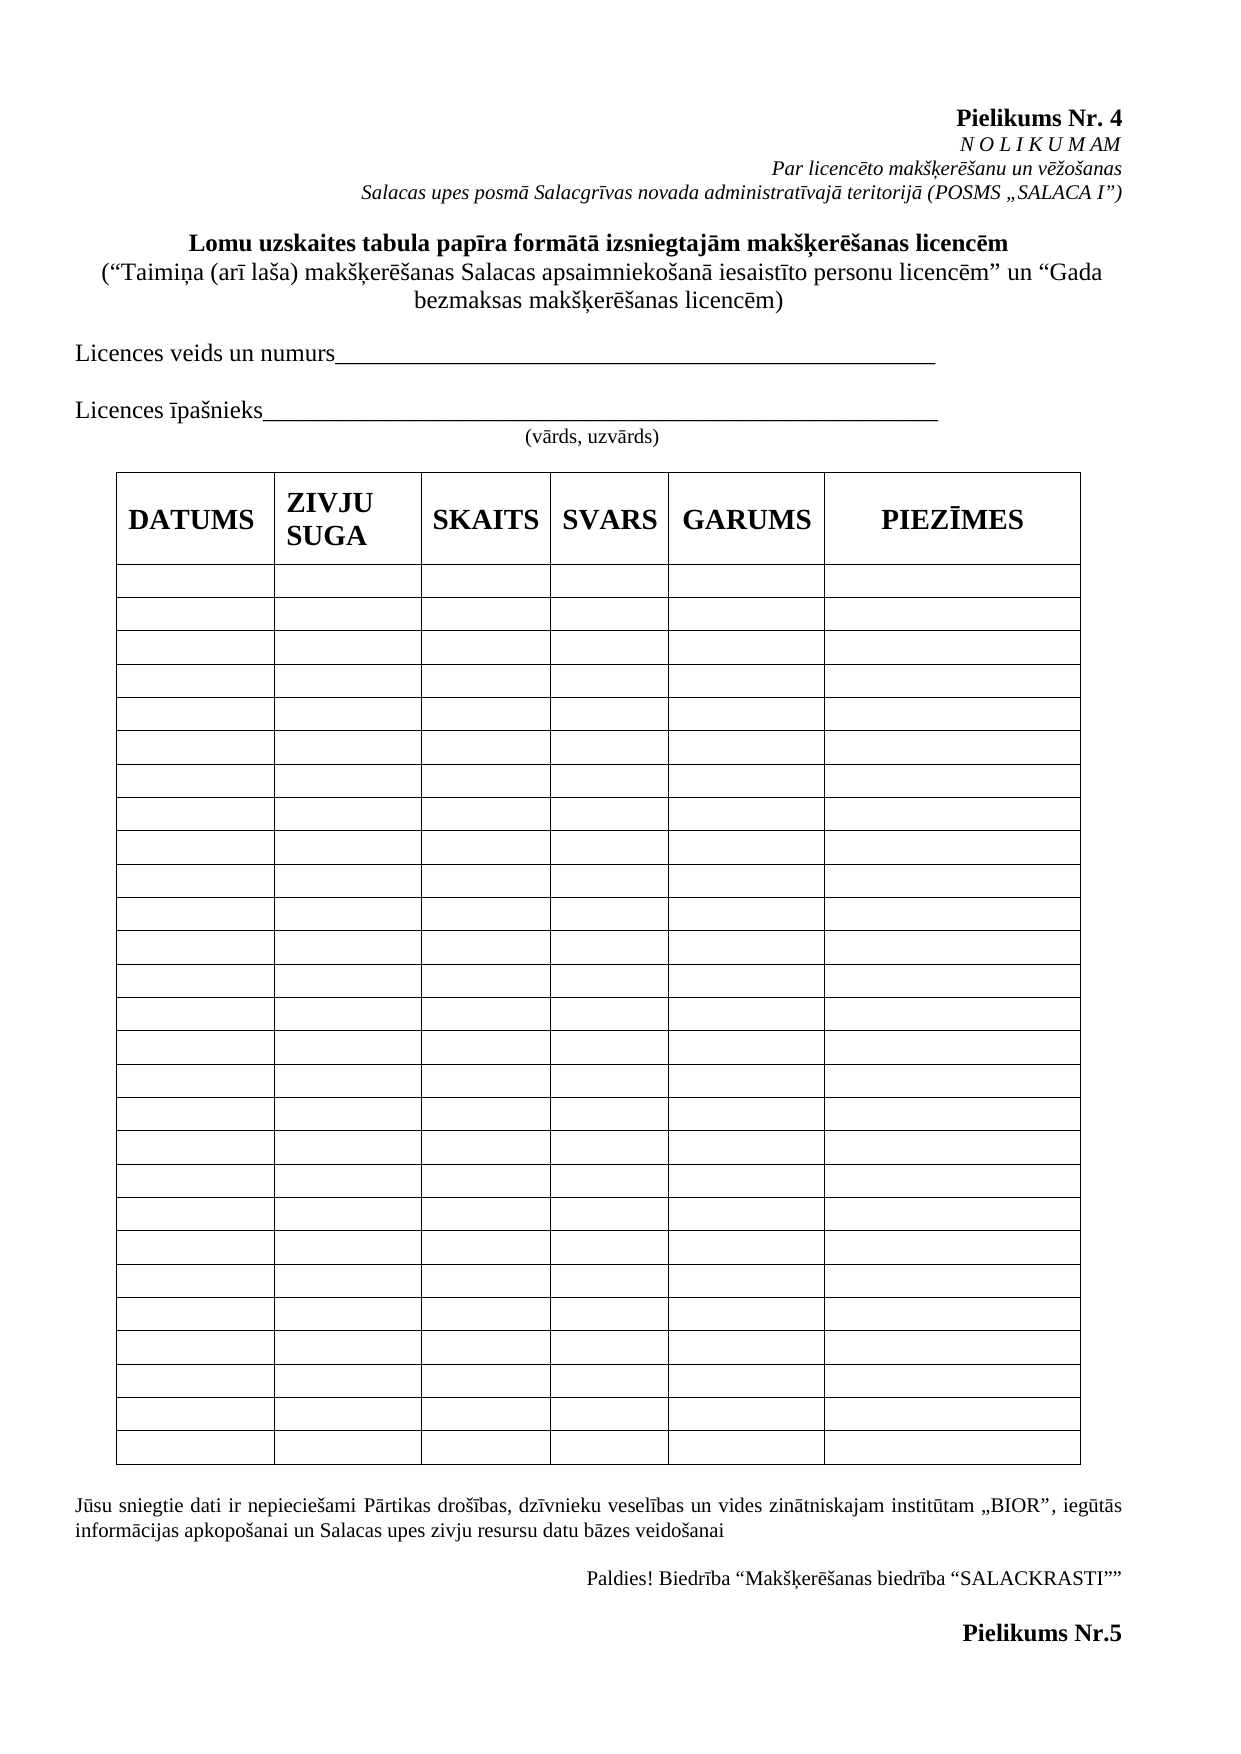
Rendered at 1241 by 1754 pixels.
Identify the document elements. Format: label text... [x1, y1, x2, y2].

table_cell [422, 1198, 550, 1230]
table_cell [422, 1098, 550, 1130]
table_cell [551, 1298, 668, 1330]
table_cell [117, 865, 274, 897]
table_cell [669, 865, 824, 897]
table_cell [422, 965, 550, 997]
table_cell [117, 1231, 274, 1264]
text Par licencēto makšķerēšanu un vēžošanas [75, 156, 1122, 180]
table_cell [551, 631, 668, 664]
table_cell [275, 1131, 421, 1164]
table_cell [825, 698, 1080, 730]
table_cell [669, 1231, 824, 1264]
table_cell [117, 931, 274, 964]
table_cell [669, 1065, 824, 1097]
table_cell [275, 1398, 421, 1430]
table_cell [422, 865, 550, 897]
table_cell [275, 798, 421, 830]
table_cell [669, 1365, 824, 1397]
table_cell [825, 865, 1080, 897]
table_cell [669, 831, 824, 864]
table_cell [117, 965, 274, 997]
table_cell [117, 831, 274, 864]
text (“Taimiņa (arī laša) makšķerēšanas Salacas apsaimniekošanā iesaistīto personu licencēm” un “Gada bezmaksas makšķerēšanas licencēm) [75, 257, 1122, 314]
table_cell [422, 931, 550, 964]
table_cell [825, 1131, 1080, 1164]
table_cell [422, 598, 550, 630]
table_cell [117, 1331, 274, 1364]
table_cell [551, 1365, 668, 1397]
table_cell [551, 998, 668, 1030]
table_cell [422, 1065, 550, 1097]
table_cell [275, 1231, 421, 1264]
table_cell [117, 1431, 274, 1464]
table_cell [825, 1031, 1080, 1064]
table_cell [551, 1165, 668, 1197]
table_cell [422, 698, 550, 730]
table_cell [825, 1198, 1080, 1230]
table_cell [551, 598, 668, 630]
table_cell [825, 1165, 1080, 1197]
table_cell [422, 631, 550, 664]
table_cell [825, 598, 1080, 630]
table_cell [275, 931, 421, 964]
table_cell [275, 831, 421, 864]
table_cell [551, 1398, 668, 1430]
table_cell [551, 1431, 668, 1464]
table_cell [551, 1231, 668, 1264]
table_cell [669, 598, 824, 630]
table_cell [551, 665, 668, 697]
text Salacas upes posmā Salacgrīvas novada administratīvajā teritorijā (POSMS „SALACA I”) [75, 180, 1122, 204]
table_cell [825, 565, 1080, 597]
table_cell [117, 631, 274, 664]
text N O L I K U M AM [75, 132, 1122, 156]
table_cell [669, 998, 824, 1030]
table_cell [825, 831, 1080, 864]
table_cell [669, 798, 824, 830]
table_cell [275, 1165, 421, 1197]
table_cell [117, 1165, 274, 1197]
table_cell [669, 698, 824, 730]
table_cell [117, 1065, 274, 1097]
table_cell [275, 1265, 421, 1297]
table_cell [275, 898, 421, 930]
text Pielikums Nr. 4 [75, 103, 1122, 132]
table_cell [669, 1431, 824, 1464]
table_cell [275, 665, 421, 697]
table_cell [275, 1365, 421, 1397]
table_cell [117, 1098, 274, 1130]
table_cell [551, 1131, 668, 1164]
table_cell [825, 1431, 1080, 1464]
text Pielikums Nr.5 [75, 1618, 1122, 1647]
table_cell [825, 898, 1080, 930]
table_cell [551, 1098, 668, 1130]
table_cell [117, 731, 274, 764]
table_cell [551, 1331, 668, 1364]
table_cell [275, 998, 421, 1030]
table_cell [422, 1131, 550, 1164]
table_cell [669, 1298, 824, 1330]
table_header SKAITS [422, 473, 550, 564]
table_cell [422, 1365, 550, 1397]
table_cell [669, 731, 824, 764]
table_cell [275, 1431, 421, 1464]
table_cell [117, 1198, 274, 1230]
table_cell [825, 931, 1080, 964]
table_cell [422, 1265, 550, 1297]
table_cell [422, 765, 550, 797]
table_cell [551, 698, 668, 730]
table_cell [669, 965, 824, 997]
table_cell [669, 1165, 824, 1197]
table_cell [551, 1065, 668, 1097]
table_cell [422, 1331, 550, 1364]
table_cell [551, 965, 668, 997]
table_cell [422, 998, 550, 1030]
table_cell [825, 631, 1080, 664]
table_cell [275, 1298, 421, 1330]
table_cell [669, 931, 824, 964]
table_cell [117, 1031, 274, 1064]
table_cell [422, 1165, 550, 1197]
table_cell [669, 1098, 824, 1130]
text Lomu uzskaites tabula papīra formātā izsniegtajām makšķerēšanas licencēm [75, 228, 1122, 257]
table_header GARUMS [669, 473, 824, 564]
table_cell [551, 798, 668, 830]
table_cell [825, 665, 1080, 697]
table_cell [551, 1265, 668, 1297]
table_cell [825, 1398, 1080, 1430]
table_cell [117, 1365, 274, 1397]
table_cell [117, 698, 274, 730]
table_cell [275, 565, 421, 597]
table_cell [551, 831, 668, 864]
text Paldies! Biedrība “Makšķerēšanas biedrība “SALACKRASTI”” [75, 1566, 1122, 1590]
table_cell [669, 1331, 824, 1364]
table_cell [275, 698, 421, 730]
table_cell [422, 831, 550, 864]
table_cell [669, 765, 824, 797]
table_cell [275, 1065, 421, 1097]
table_cell [551, 565, 668, 597]
table_cell [117, 998, 274, 1030]
table_cell [551, 931, 668, 964]
table_cell [669, 665, 824, 697]
table_cell [117, 1265, 274, 1297]
table_header DATUMS [117, 473, 274, 564]
table_cell [275, 1331, 421, 1364]
table_cell [422, 565, 550, 597]
table_cell [825, 1231, 1080, 1264]
table_cell [825, 998, 1080, 1030]
text Jūsu sniegtie dati ir nepieciešami Pārtikas drošības, dzīvnieku veselības un vides zinātniskajam institūtam „BIOR”, iegūtās informācijas apkopošanai un Salacas upes zivju resursu datu bāzes veidošanai [75, 1493, 1122, 1542]
table_cell [275, 865, 421, 897]
table_cell [825, 965, 1080, 997]
table_cell [117, 898, 274, 930]
table_cell [117, 565, 274, 597]
text Licences īpašnieks______________________________________________________ [75, 395, 1122, 424]
text (vārds, uzvārds) [75, 424, 1122, 448]
table_cell [422, 1431, 550, 1464]
table_cell [117, 798, 274, 830]
table_cell [551, 1031, 668, 1064]
table_cell [669, 1031, 824, 1064]
table_cell [669, 1198, 824, 1230]
table_cell [551, 731, 668, 764]
table_cell [551, 765, 668, 797]
table_cell [825, 1365, 1080, 1397]
table_cell [117, 1131, 274, 1164]
table_header ZIVJU SUGA [275, 473, 421, 564]
table_cell [825, 1331, 1080, 1364]
table_cell [275, 765, 421, 797]
table_cell [275, 1198, 421, 1230]
table_cell [275, 965, 421, 997]
table_cell [669, 1398, 824, 1430]
table_cell [551, 1198, 668, 1230]
table_cell [422, 1231, 550, 1264]
table_cell [275, 731, 421, 764]
table_cell [422, 798, 550, 830]
table_cell [422, 731, 550, 764]
table_cell [825, 1098, 1080, 1130]
text Licences veids un numurs________________________________________________ [75, 338, 1122, 367]
table_cell [825, 798, 1080, 830]
table_cell [422, 1398, 550, 1430]
table_cell [669, 565, 824, 597]
table_cell [422, 898, 550, 930]
table_cell [551, 898, 668, 930]
table_cell [275, 1098, 421, 1130]
table_cell [117, 765, 274, 797]
table_cell [275, 1031, 421, 1064]
table_cell [117, 598, 274, 630]
table_cell [275, 598, 421, 630]
table_cell [825, 765, 1080, 797]
table_cell [669, 1131, 824, 1164]
table_cell [825, 1065, 1080, 1097]
table_cell [669, 898, 824, 930]
table_header SVARS [551, 473, 668, 564]
table_cell [422, 665, 550, 697]
table_cell [551, 865, 668, 897]
table_cell [825, 1298, 1080, 1330]
table_cell [117, 1298, 274, 1330]
table_cell [117, 1398, 274, 1430]
table_header PIEZĪMES [825, 473, 1080, 564]
table_cell [117, 665, 274, 697]
table_cell [275, 631, 421, 664]
table_cell [669, 631, 824, 664]
table_cell [422, 1031, 550, 1064]
table_cell [669, 1265, 824, 1297]
table_cell [422, 1298, 550, 1330]
table_cell [825, 1265, 1080, 1297]
table_cell [825, 731, 1080, 764]
